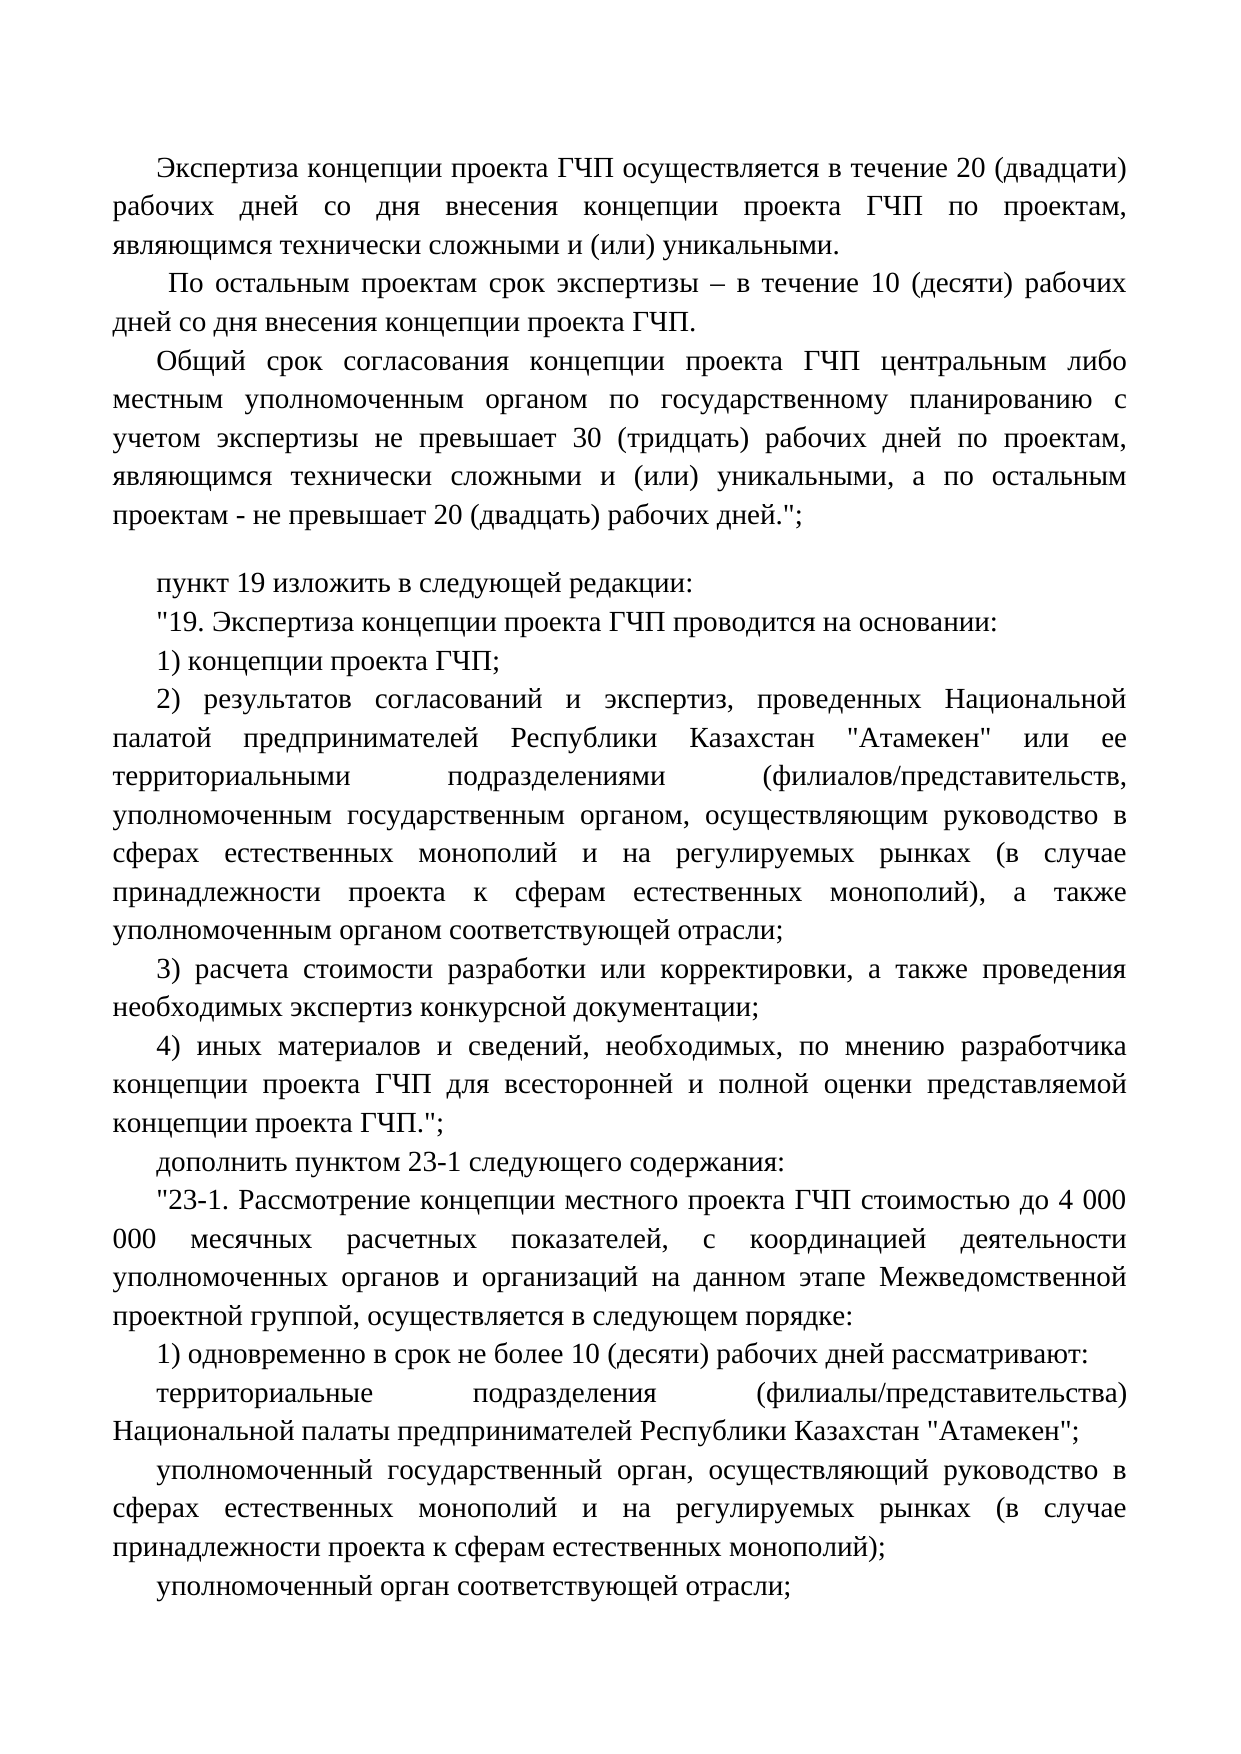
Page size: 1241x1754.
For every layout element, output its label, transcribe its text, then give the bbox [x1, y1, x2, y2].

text "23-1. Рассмотрение концепции местного проекта ГЧП стоимостью до 4 000 000 месячных расчетных показателей, с координацией деятельности уполномоченных органов и организаций на данном этапе Межведомственной проектной группой, осуществляется в следующем порядке: [112, 1182, 1128, 1331]
text дополнить пунктом 23-1 следующего содержания: [112, 1144, 1128, 1177]
text 2) результатов согласований и экспертиз, проведенных Национальной палатой предпринимателей Республики Казахстан "Атамекен" или ее территориальными подразделениями (филиалов/представительств, уполномоченным государственным органом, осуществляющим руководство в сферах естественных монополий и на регулируемых рынках (в случае принадлежности проекта к сферам естественных монополий), а также уполномоченным органом соответствующей отрасли; [112, 681, 1128, 946]
text 1) концепции проекта ГЧП; [112, 643, 1128, 676]
text уполномоченный государственный орган, осуществляющий руководство в сферах естественных монополий и на регулируемых рынках (в случае принадлежности проекта к сферам естественных монополий); [112, 1452, 1128, 1563]
text территориальные подразделения (филиалы/представительства) Национальной палаты предпринимателей Республики Казахстан "Атамекен"; [112, 1375, 1128, 1447]
text Экспертиза концепции проекта ГЧП осуществляется в течение 20 (двадцати) рабочих дней со дня внесения концепции проекта ГЧП по проектам, являющимся технически сложными и (или) уникальными. [112, 150, 1128, 261]
text Общий срок согласования концепции проекта ГЧП центральным либо местным уполномоченным органом по государственному планированию с учетом экспертизы не превышает 30 (тридцать) рабочих дней по проектам, являющимся технически сложными и (или) уникальными, а по остальным проектам - не превышает 20 (двадцать) рабочих дней."; [112, 343, 1128, 530]
text 1) одновременно в срок не более 10 (десяти) рабочих дней рассматривают: [112, 1336, 1128, 1370]
text По остальным проектам срок экспертизы – в течение 10 (десяти) рабочих дней со дня внесения концепции проекта ГЧП. [112, 266, 1128, 338]
text 3) расчета стоимости разработки или корректировки, а также проведения необходимых экспертиз конкурсной документации; [112, 951, 1128, 1023]
text 4) иных материалов и сведений, необходимых, по мнению разработчика концепции проекта ГЧП для всесторонней и полной оценки представляемой концепции проекта ГЧП."; [112, 1028, 1128, 1139]
text уполномоченный орган соответствующей отрасли; [112, 1568, 1128, 1601]
text пункт 19 изложить в следующей редакции: [112, 566, 1128, 599]
text "19. Экспертиза концепции проекта ГЧП проводится на основании: [112, 604, 1128, 638]
